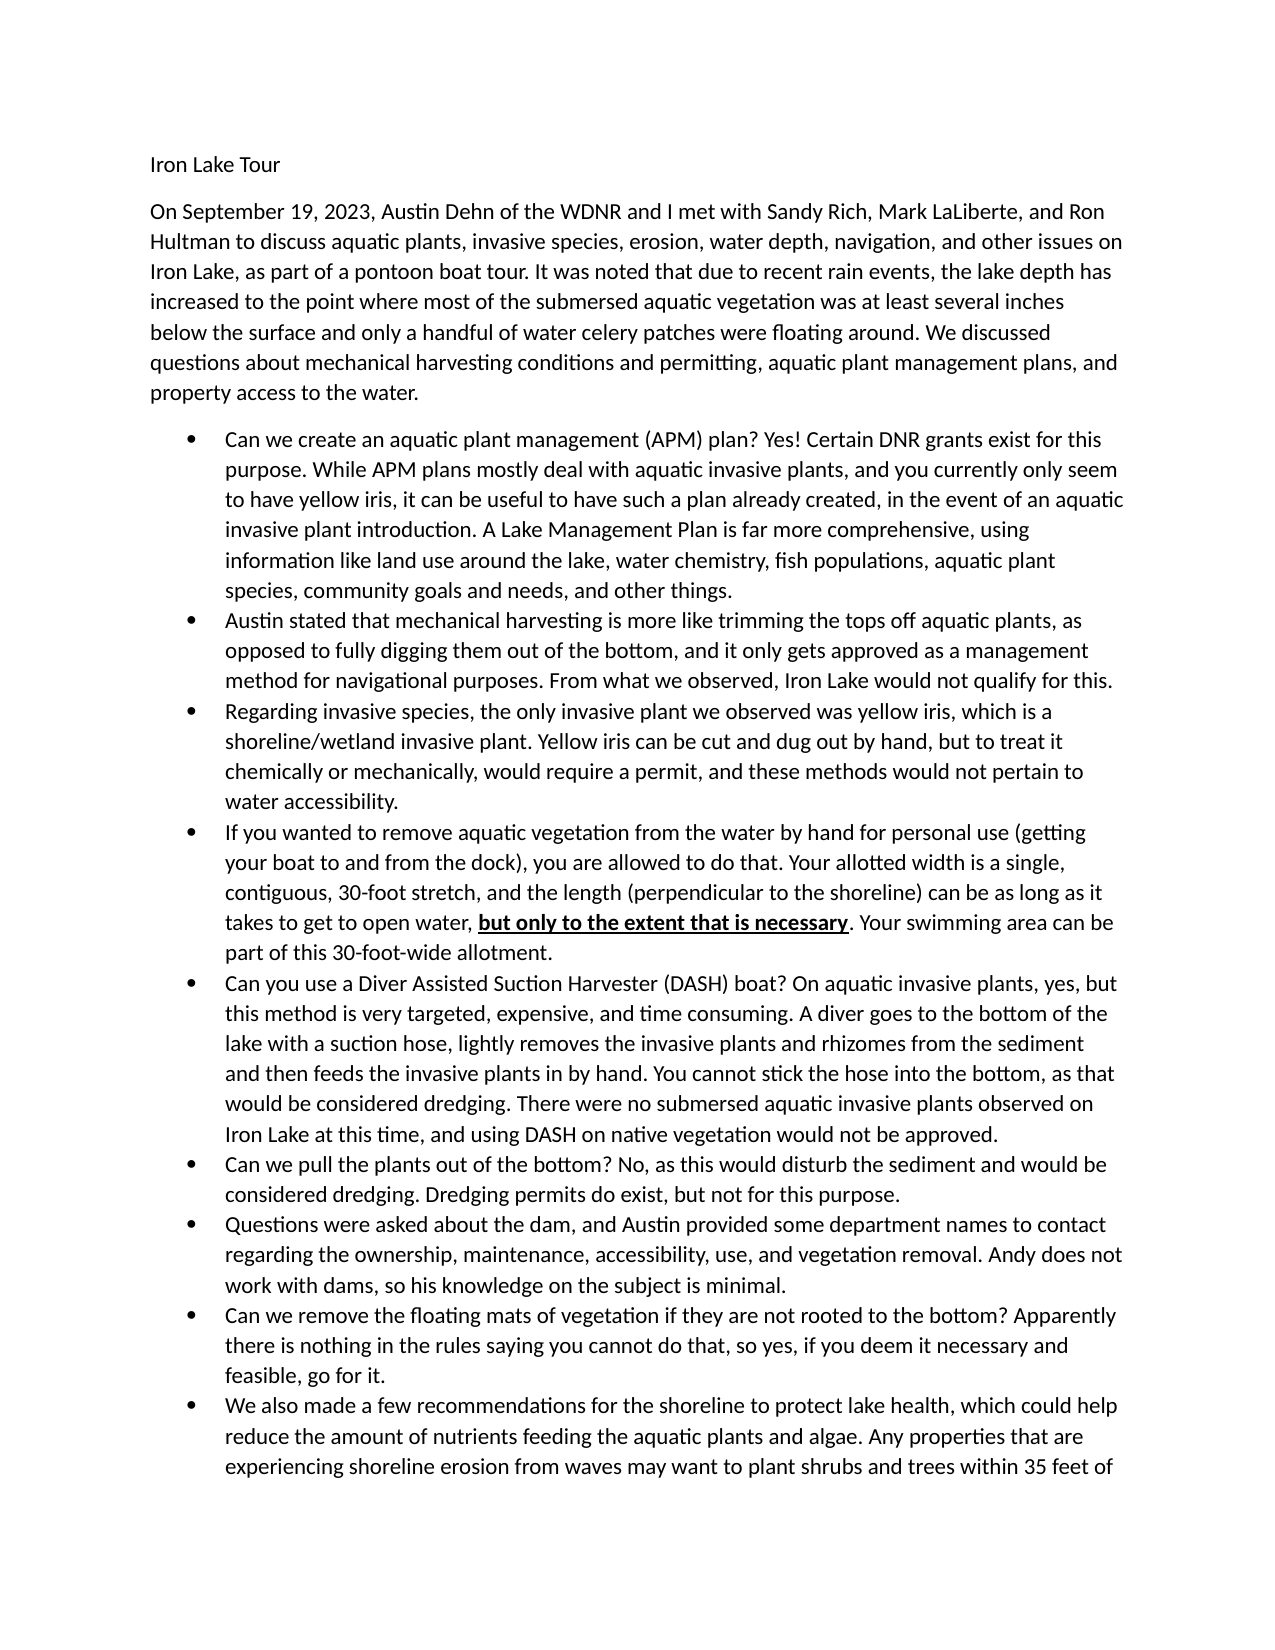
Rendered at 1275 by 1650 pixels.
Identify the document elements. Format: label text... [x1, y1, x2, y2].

list Can we pull the plants out of the bottom? No, as this would disturb the sediment and would be considered dredging. Dredging permits do exist, but not for this purpose. [187, 1150, 1125, 1208]
list Regarding invasive species, the only invasive plant we observed was yellow iris, which is a shoreline/wetland invasive plant. Yellow iris can be cut and dug out by hand, but to treat it chemically or mechanically, would require a permit, and these methods would not pertain to water accessibility. [187, 697, 1125, 816]
list If you wanted to remove aquatic vegetation from the water by hand for personal use (getting your boat to and from the dock), you are allowed to do that. Your allotted width is a single, contiguous, 30-foot stretch, and the length (perpendicular to the shoreline) can be as long as it takes to get to open water, but only to the extent that is necessary. Your swimming area can be part of this 30-foot-wide allotment. [187, 818, 1125, 967]
list Can we remove the floating mats of vegetation if they are not rooted to the bottom? Apparently there is nothing in the rules saying you cannot do that, so yes, if you deem it necessary and feasible, go for it. [187, 1301, 1125, 1389]
list Can we create an aquatic plant management (APM) plan? Yes! Certain DNR grants exist for this purpose. While APM plans mostly deal with aquatic invasive plants, and you currently only seem to have yellow iris, it can be useful to have such a plan already created, in the event of an aquatic invasive plant introduction. A Lake Management Plan is far more comprehensive, using information like land use around the lake, water chemistry, fish populations, aquatic plant species, community goals and needs, and other things. [187, 425, 1125, 604]
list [187, 1392, 1125, 1480]
list Austin stated that mechanical harvesting is more like trimming the tops off aquatic plants, as opposed to fully digging them out of the bottom, and it only gets approved as a management method for navigational purposes. From what we observed, Iron Lake would not qualify for this. [187, 606, 1125, 695]
text Iron Lake Tour [150, 150, 1125, 178]
list Can you use a Diver Assisted Suction Harvester (DASH) boat? On aquatic invasive plants, yes, but this method is very targeted, expensive, and time consuming. A diver goes to the bottom of the lake with a suction hose, lightly removes the invasive plants and rhizomes from the sediment and then feeds the invasive plants in by hand. You cannot stick the hose into the bottom, as that would be considered dredging. There were no submersed aquatic invasive plants observed on Iron Lake at this time, and using DASH on native vegetation would not be approved. [187, 969, 1125, 1148]
list Questions were asked about the dam, and Austin provided some department names to contact regarding the ownership, maintenance, accessibility, use, and vegetation removal. Andy does not work with dams, so his knowledge on the subject is minimal. [187, 1210, 1125, 1299]
text On September 19, 2023, Austin Dehn of the WDNR and I met with Sandy Rich, Mark LaLiberte, and Ron Hultman to discuss aquatic plants, invasive species, erosion, water depth, navigation, and other issues on Iron Lake, as part of a pontoon boat tour. It was noted that due to recent rain events, the lake depth has increased to the point where most of the submersed aquatic vegetation was at least several inches below the surface and only a handful of water celery patches were floating around. We discussed questions about mechanical harvesting conditions and permitting, aquatic plant management plans, and property access to the water. [150, 197, 1125, 406]
